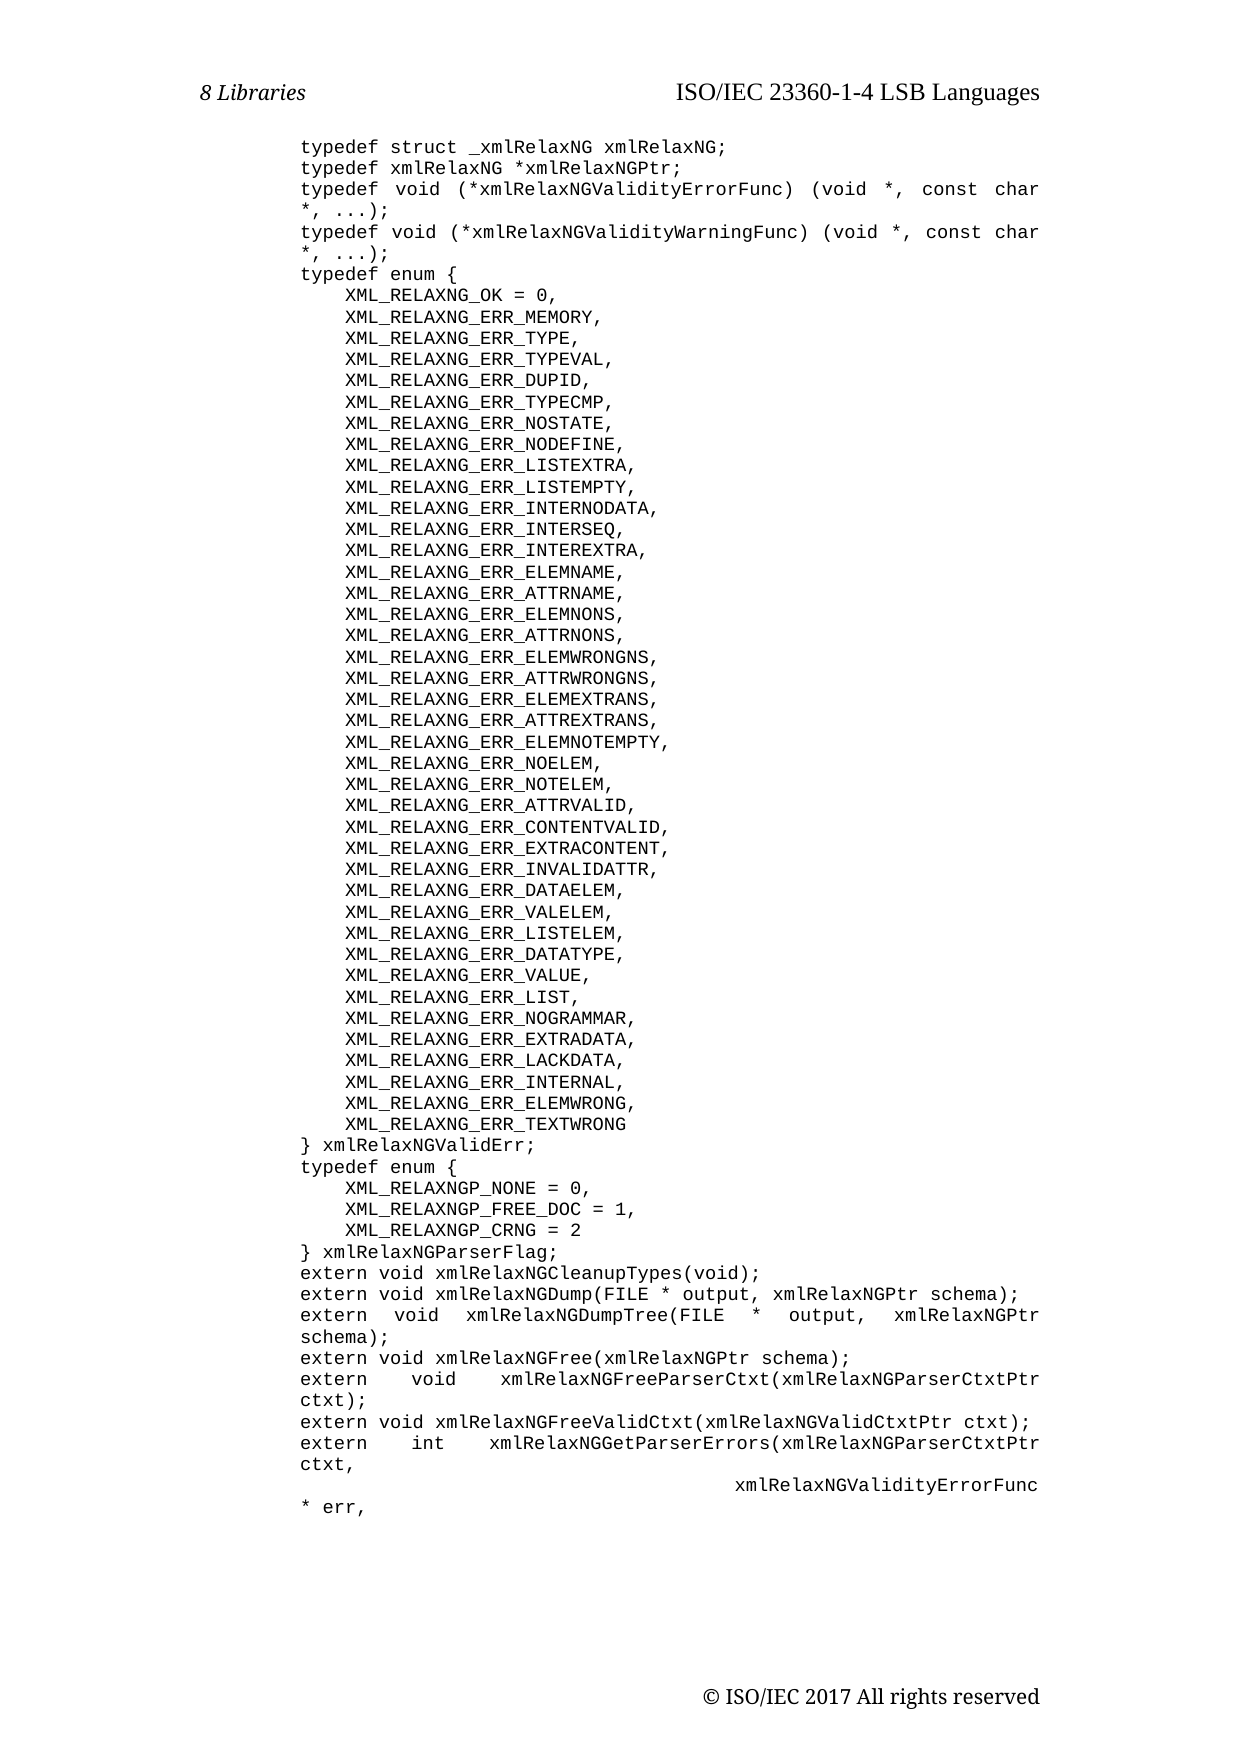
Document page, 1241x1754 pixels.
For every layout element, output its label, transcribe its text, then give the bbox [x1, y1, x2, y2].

text } xmlRelaxNGParserFlag; [300, 1242, 1040, 1264]
text XML_RELAXNG_ERR_ATTREXTRANS, [300, 711, 1040, 732]
text typedef enum { [300, 265, 1040, 286]
text XML_RELAXNG_ERR_INTEREXTRA, [300, 541, 1040, 562]
text XML_RELAXNG_ERR_LISTEXTRA, [300, 456, 1040, 477]
text XML_RELAXNG_ERR_ATTRWRONGNS, [300, 669, 1040, 690]
text typedef enum { [300, 1157, 1040, 1179]
text XML_RELAXNG_ERR_NOELEM, [300, 754, 1040, 775]
text XML_RELAXNG_OK = 0, [300, 286, 1040, 307]
text XML_RELAXNG_ERR_TYPE, [300, 329, 1040, 350]
text XML_RELAXNGP_NONE = 0, [300, 1179, 1040, 1200]
text XML_RELAXNG_ERR_DATATYPE, [300, 945, 1040, 966]
text XML_RELAXNG_ERR_VALUE, [300, 966, 1040, 987]
text extern void xmlRelaxNGDumpTree(FILE * output, xmlRelaxNGPtr schema); [300, 1306, 1040, 1349]
text extern void xmlRelaxNGCleanupTypes(void); [300, 1264, 1040, 1285]
text XML_RELAXNG_ERR_ELEMNOTEMPTY, [300, 732, 1040, 754]
text extern void xmlRelaxNGFreeValidCtxt(xmlRelaxNGValidCtxtPtr ctxt); [300, 1412, 1040, 1434]
text xmlRelaxNGValidityErrorFunc * err, [300, 1476, 1040, 1519]
text XML_RELAXNG_ERR_LISTEMPTY, [300, 477, 1040, 499]
text XML_RELAXNG_ERR_EXTRACONTENT, [300, 839, 1040, 860]
text XML_RELAXNG_ERR_NOTELEM, [300, 775, 1040, 796]
text XML_RELAXNG_ERR_ATTRNONS, [300, 626, 1040, 647]
text XML_RELAXNG_ERR_INTERNODATA, [300, 499, 1040, 520]
text typedef xmlRelaxNG *xmlRelaxNGPtr; [300, 159, 1040, 180]
text XML_RELAXNG_ERR_LISTELEM, [300, 924, 1040, 945]
text extern void xmlRelaxNGFreeParserCtxt(xmlRelaxNGParserCtxtPtr ctxt); [300, 1370, 1040, 1412]
text XML_RELAXNG_ERR_ATTRVALID, [300, 796, 1040, 817]
text } xmlRelaxNGValidErr; [300, 1136, 1040, 1157]
text XML_RELAXNG_ERR_LIST, [300, 987, 1040, 1009]
text XML_RELAXNGP_CRNG = 2 [300, 1221, 1040, 1242]
text XML_RELAXNG_ERR_ELEMWRONGNS, [300, 647, 1040, 669]
text XML_RELAXNG_ERR_NODEFINE, [300, 435, 1040, 456]
text XML_RELAXNG_ERR_MEMORY, [300, 307, 1040, 329]
text XML_RELAXNG_ERR_TYPEVAL, [300, 350, 1040, 371]
text XML_RELAXNG_ERR_CONTENTVALID, [300, 817, 1040, 839]
text XML_RELAXNG_ERR_ATTRNAME, [300, 584, 1040, 605]
text typedef struct _xmlRelaxNG xmlRelaxNG; [300, 137, 1040, 159]
text XML_RELAXNG_ERR_NOGRAMMAR, [300, 1009, 1040, 1030]
text XML_RELAXNG_ERR_INVALIDATTR, [300, 860, 1040, 881]
text typedef void (*xmlRelaxNGValidityWarningFunc) (void *, const char *, ...); [300, 222, 1040, 265]
text XML_RELAXNG_ERR_NOSTATE, [300, 414, 1040, 435]
text XML_RELAXNG_ERR_LACKDATA, [300, 1051, 1040, 1072]
text XML_RELAXNG_ERR_ELEMNONS, [300, 605, 1040, 626]
text XML_RELAXNG_ERR_INTERNAL, [300, 1072, 1040, 1094]
text XML_RELAXNG_ERR_ELEMEXTRANS, [300, 690, 1040, 711]
text extern void xmlRelaxNGFree(xmlRelaxNGPtr schema); [300, 1349, 1040, 1370]
text XML_RELAXNG_ERR_ELEMWRONG, [300, 1094, 1040, 1115]
text XML_RELAXNG_ERR_INTERSEQ, [300, 520, 1040, 541]
text XML_RELAXNG_ERR_EXTRADATA, [300, 1030, 1040, 1051]
text XML_RELAXNG_ERR_VALELEM, [300, 902, 1040, 924]
text XML_RELAXNGP_FREE_DOC = 1, [300, 1200, 1040, 1221]
text XML_RELAXNG_ERR_DUPID, [300, 371, 1040, 392]
text XML_RELAXNG_ERR_DATAELEM, [300, 881, 1040, 902]
text typedef void (*xmlRelaxNGValidityErrorFunc) (void *, const char *, ...); [300, 180, 1040, 222]
text XML_RELAXNG_ERR_TYPECMP, [300, 392, 1040, 414]
text extern int xmlRelaxNGGetParserErrors(xmlRelaxNGParserCtxtPtr ctxt, [300, 1434, 1040, 1476]
text XML_RELAXNG_ERR_TEXTWRONG [300, 1115, 1040, 1136]
text XML_RELAXNG_ERR_ELEMNAME, [300, 562, 1040, 584]
text extern void xmlRelaxNGDump(FILE * output, xmlRelaxNGPtr schema); [300, 1285, 1040, 1306]
